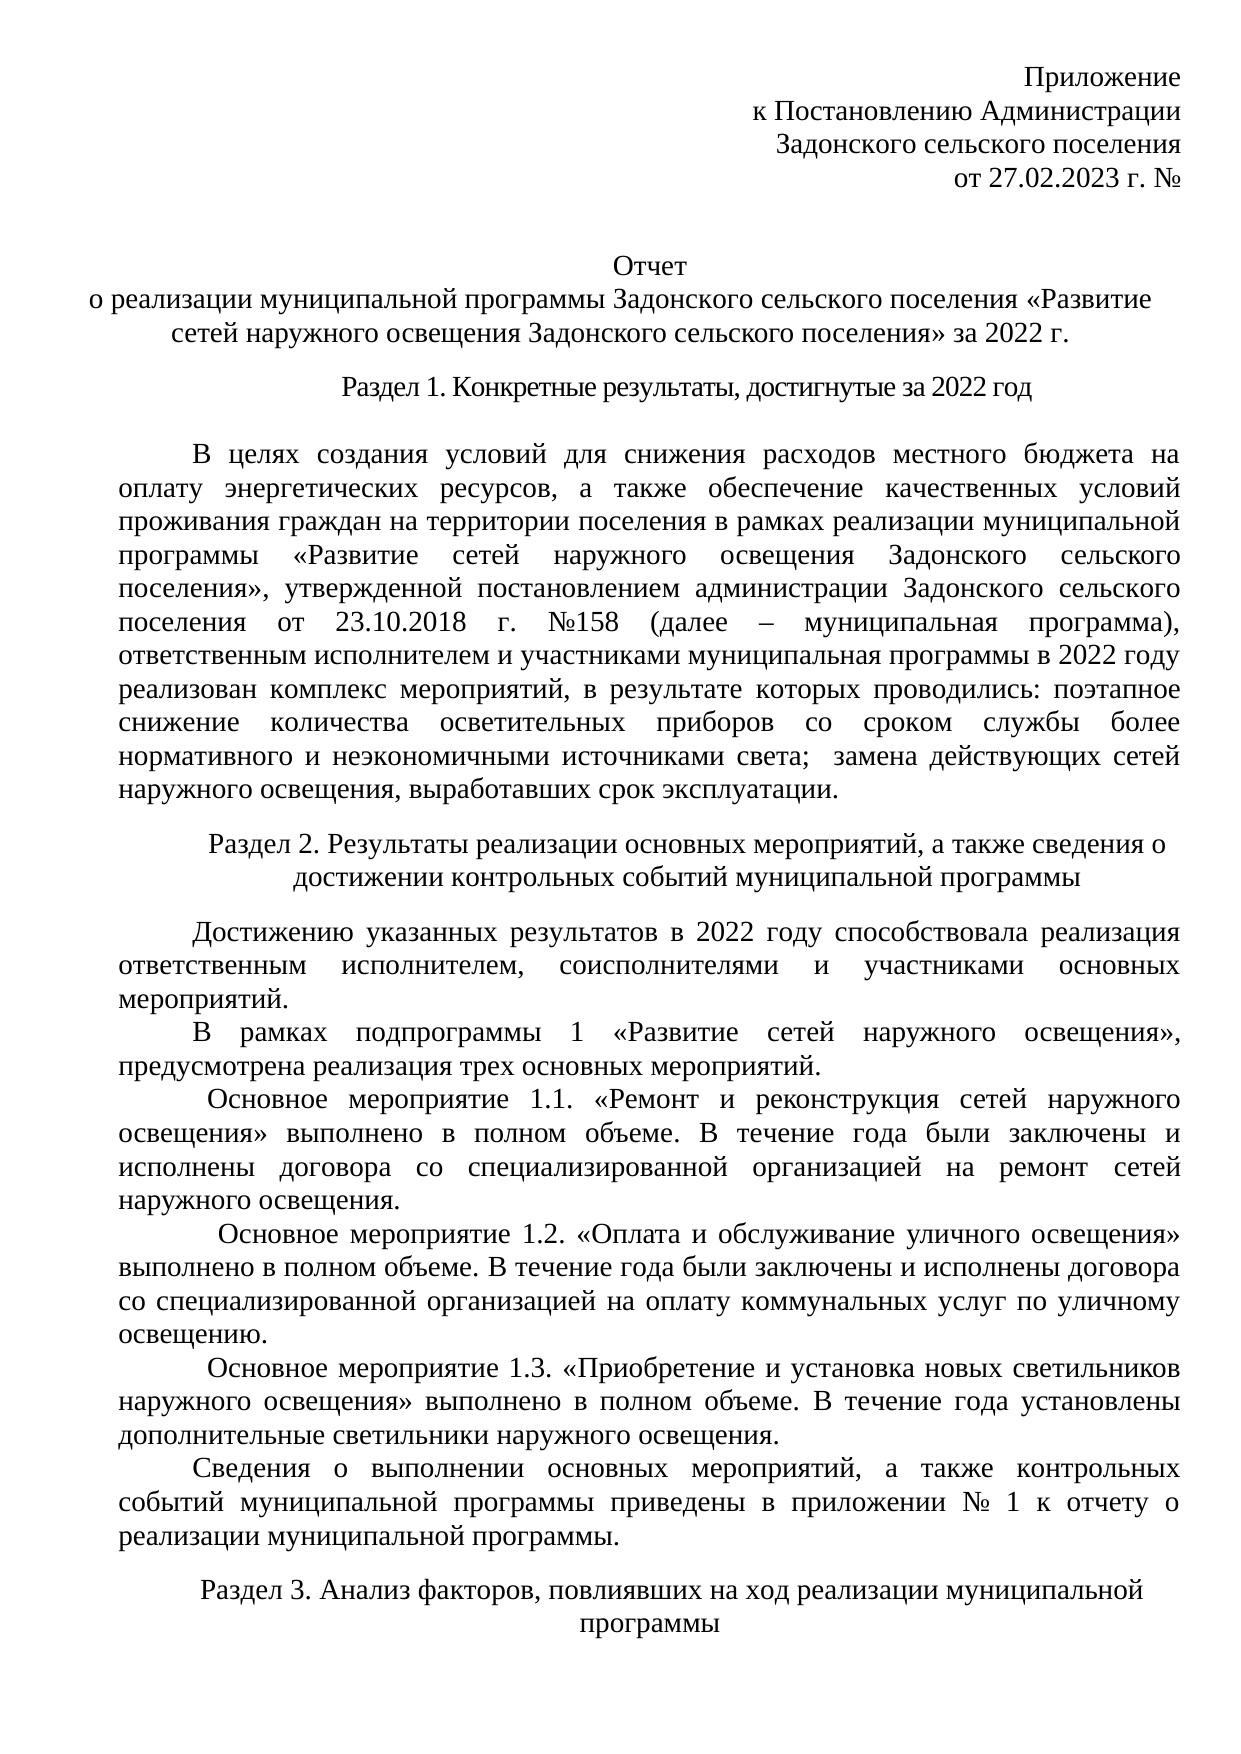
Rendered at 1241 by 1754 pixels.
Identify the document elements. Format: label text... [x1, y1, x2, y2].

text Раздел 1. Конкретные результаты, достигнутые за 2022 год [193, 369, 1181, 403]
text Достижению указанных результатов в 2022 году способствовала реализация ответственным исполнителем, соисполнителями и участниками основных мероприятий. [118, 914, 1181, 1014]
text от 27.02.2023 г. № [118, 160, 1181, 193]
text Сведения о выполнении основных мероприятий, а также контрольных событий муниципальной программы приведены в приложении № 1 к отчету о реализации муниципальной программы. [118, 1451, 1181, 1551]
text Задонского сельского поселения [118, 126, 1181, 160]
text Раздел 2. Результаты реализации основных мероприятий, а также сведения о достижении контрольных событий муниципальной программы [193, 826, 1181, 893]
text Приложение [118, 59, 1181, 93]
text Основное мероприятие 1.2. «Оплата и обслуживание уличного освещения» выполнено в полном объеме. В течение года были заключены и исполнены договора со специализированной организацией на оплату коммунальных услуг по уличному освещению. [118, 1216, 1181, 1350]
text к Постановлению Администрации [118, 93, 1181, 126]
text Основное мероприятие 1.3. «Приобретение и установка новых светильников наружного освещения» выполнено в полном объеме. В течение года установлены дополнительные светильники наружного освещения. [118, 1350, 1181, 1451]
text Основное мероприятие 1.1. «Ремонт и реконструкция сетей наружного освещения» выполнено в полном объеме. В течение года были заключены и исполнены договора со специализированной организацией на ремонт сетей наружного освещения. [118, 1082, 1181, 1216]
text Отчет [118, 248, 1181, 281]
text В рамках подпрограммы 1 «Развитие сетей наружного освещения», предусмотрена реализация трех основных мероприятий. [118, 1014, 1181, 1082]
text о реализации муниципальной программы Задонского сельского поселения «Развитие сетей наружного освещения Задонского сельского поселения» за 2022 г. [59, 281, 1181, 348]
text Раздел 3. Анализ факторов, повлиявших на ход реализации муниципальной программы [118, 1572, 1181, 1639]
text В целях создания условий для снижения расходов местного бюджета на оплату энергетических ресурсов, а также обеспечение качественных условий проживания граждан на территории поселения в рамках реализации муниципальной программы «Развитие сетей наружного освещения Задонского сельского поселения», утвержденной постановлением администрации Задонского сельского поселения от 23.10.2018 г. №158 (далее – муниципальная программа), ответственным исполнителем и участниками муниципальная программы в 2022 году реализован комплекс мероприятий, в результате которых проводились: поэтапное снижение количества осветительных приборов со сроком службы более нормативного и неэкономичными источниками света; замена действующих сетей наружного освещения, выработавших срок эксплуатации. [118, 436, 1181, 805]
